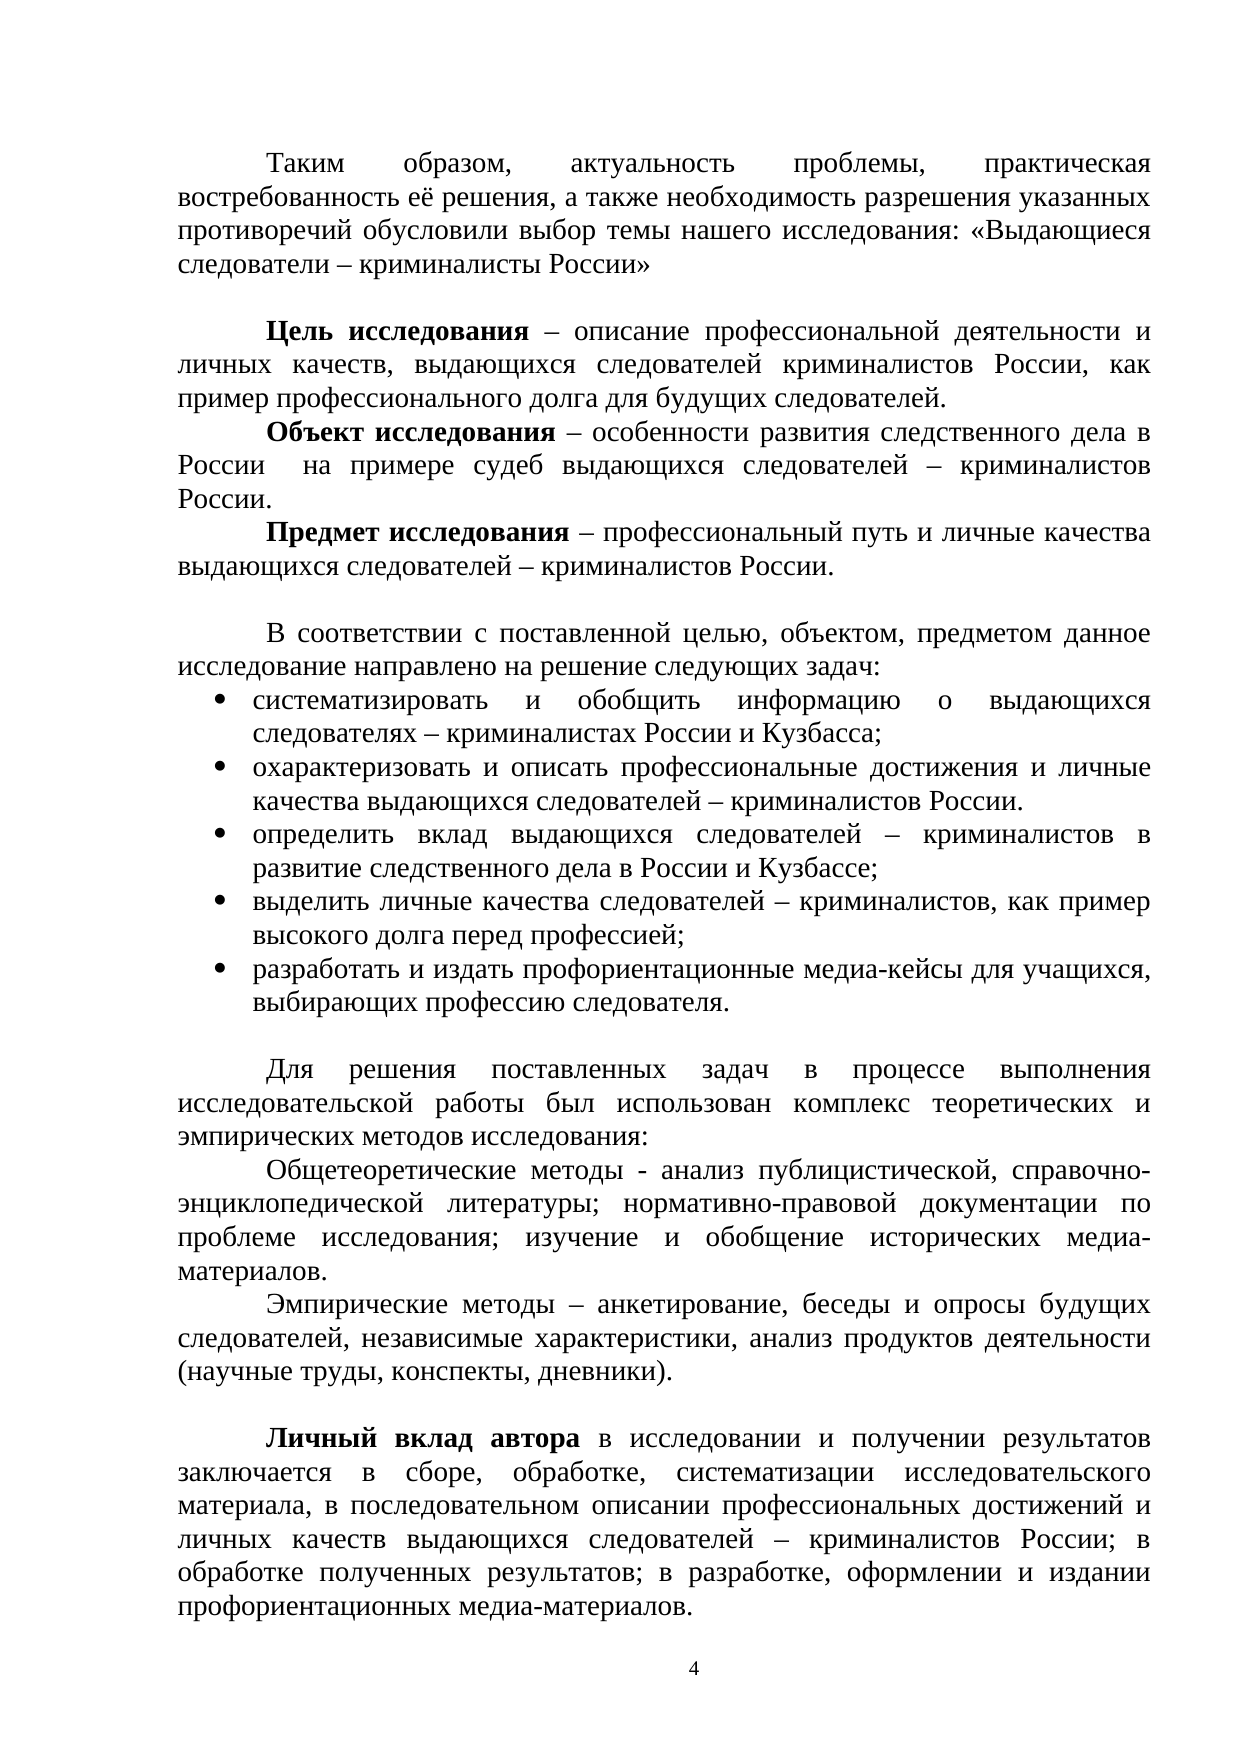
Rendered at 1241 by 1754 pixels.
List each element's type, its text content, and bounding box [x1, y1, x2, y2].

text Цель исследования – описание профессиональной деятельности и личных качеств, выдающихся следователей криминалистов России, как пример профессионального долга для будущих следователей. [177, 313, 1152, 414]
text Личный вклад автора в исследовании и получении результатов заключается в сборе, обработке, систематизации исследовательского материала, в последовательном описании профессиональных достижений и личных качеств выдающихся следователей – криминалистов России; в обработке полученных результатов; в разработке, оформлении и издании профориентационных медиа-материалов. [177, 1420, 1152, 1622]
text Предмет исследования – профессиональный путь и личные качества выдающихся следователей – криминалистов России. [177, 514, 1152, 581]
list определить вклад выдающихся следователей – криминалистов в развитие следственного дела в России и Кузбассе; [215, 816, 1152, 883]
list выделить личные качества следователей – криминалистов, как пример высокого долга перед профессией; [215, 883, 1152, 951]
list систематизировать и обобщить информацию о выдающихся следователях – криминалистах России и Кузбасса; [215, 682, 1152, 749]
text Эмпирические методы – анкетирование, беседы и опросы будущих следователей, независимые характеристики, анализ продуктов деятельности (научные труды, конспекты, дневники). [177, 1286, 1152, 1387]
list разработать и издать профориентационные медиа-кейсы для учащихся, выбирающих профессию следователя. [215, 951, 1152, 1018]
list охарактеризовать и описать профессиональные достижения и личные качества выдающихся следователей – криминалистов России. [215, 749, 1152, 816]
text Для решения поставленных задач в процессе выполнения исследовательской работы был использован комплекс теоретических и эмпирических методов исследования: [177, 1051, 1152, 1152]
text Общетеоретические методы - анализ публицистической, справочно-энциклопедической литературы; нормативно-правовой документации по проблеме исследования; изучение и обобщение исторических медиа-материалов. [177, 1152, 1152, 1286]
text В соответствии с поставленной целью, объектом, предметом данное исследование направлено на решение следующих задач: [177, 615, 1152, 682]
text Таким образом, актуальность проблемы, практическая востребованность её решения, а также необходимость разрешения указанных противоречий обусловили выбор темы нашего исследования: «Выдающиеся следователи – криминалисты России» [177, 145, 1152, 279]
text Объект исследования – особенности развития следственного дела в России на примере судеб выдающихся следователей – криминалистов России. [177, 414, 1152, 514]
